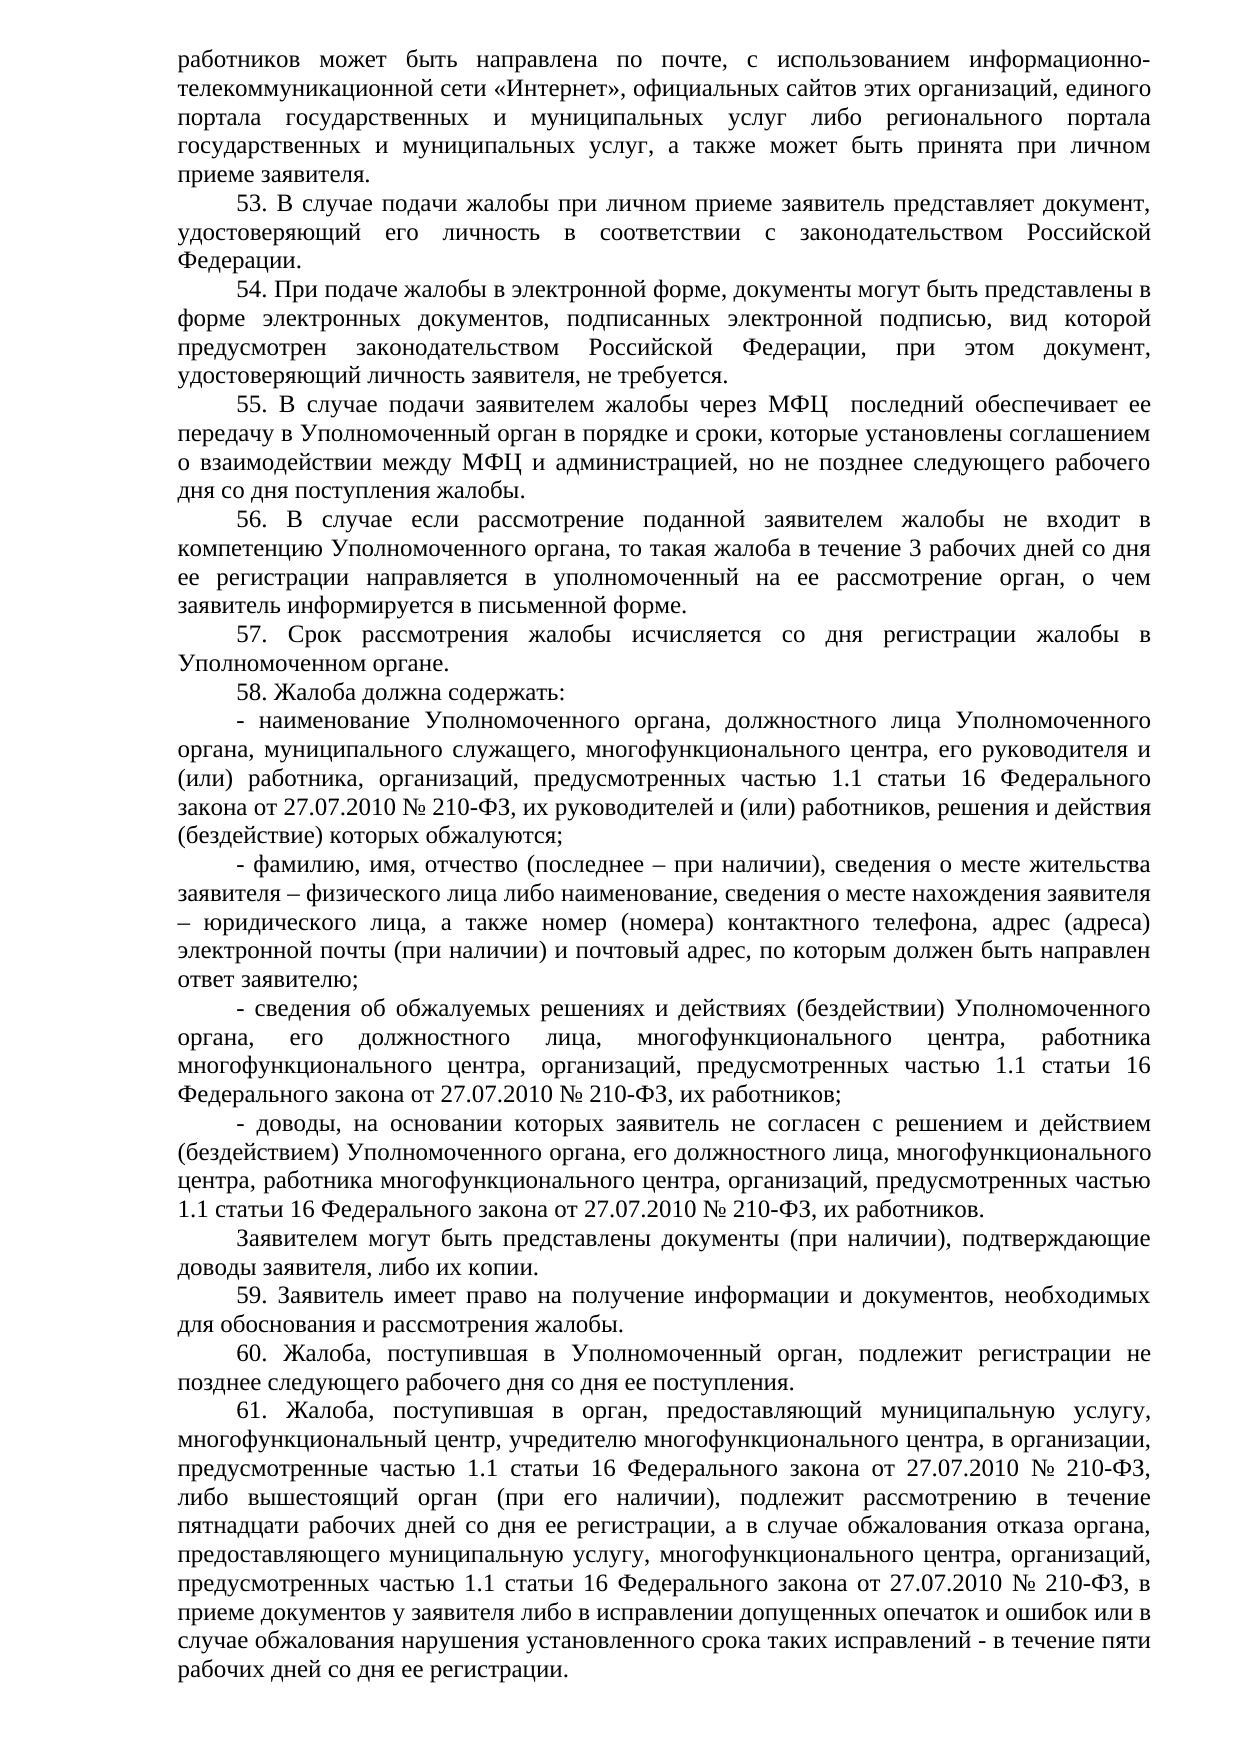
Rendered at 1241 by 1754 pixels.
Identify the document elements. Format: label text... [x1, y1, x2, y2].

text 59. Заявитель имеет право на получение информации и документов, необходимых для обоснования и рассмотрения жалобы. [177, 1281, 1152, 1338]
text - фамилию, имя, отчество (последнее – при наличии), сведения о месте жительства заявителя – физического лица либо наименование, сведения о месте нахождения заявителя – юридического лица, а также номер (номера) контактного телефона, адрес (адреса) электронной почты (при наличии) и почтовый адрес, по которым должен быть направлен ответ заявителю; [177, 849, 1152, 993]
text 54. При подаче жалобы в электронной форме, документы могут быть представлены в форме электронных документов, подписанных электронной подписью, вид которой предусмотрен законодательством Российской Федерации, при этом документ, удостоверяющий личность заявителя, не требуется. [177, 274, 1152, 389]
text - наименование Уполномоченного органа, должностного лица Уполномоченного органа, муниципального служащего, многофункционального центра, его руководителя и (или) работника, организаций, предусмотренных частью 1.1 статьи 16 Федерального закона от 27.07.2010 № 210-ФЗ, их руководителей и (или) работников, решения и действия (бездействие) которых обжалуются; [177, 706, 1152, 849]
text 53. В случае подачи жалобы при личном приеме заявитель представляет документ, удостоверяющий его личность в соответствии с законодательством Российской Федерации. [177, 188, 1152, 274]
text 61. Жалоба, поступившая в орган, предоставляющий муниципальную услугу, многофункциональный центр, учредителю многофункционального центра, в организации, предусмотренные частью 1.1 статьи 16 Федерального закона от 27.07.2010 № 210-ФЗ, либо вышестоящий орган (при его наличии), подлежит рассмотрению в течение пятнадцати рабочих дней со дня ее регистрации, а в случае обжалования отказа органа, предоставляющего муниципальную услугу, многофункционального центра, организаций, предусмотренных частью 1.1 статьи 16 Федерального закона от 27.07.2010 № 210-ФЗ, в приеме документов у заявителя либо в исправлении допущенных опечаток и ошибок или в случае обжалования нарушения установленного срока таких исправлений - в течение пяти рабочих дней со дня ее регистрации. [177, 1396, 1152, 1683]
text 56. В случае если рассмотрение поданной заявителем жалобы не входит в компетенцию Уполномоченного органа, то такая жалоба в течение 3 рабочих дней со дня ее регистрации направляется в уполномоченный на ее рассмотрение орган, о чем заявитель информируется в письменной форме. [177, 504, 1152, 619]
text - сведения об обжалуемых решениях и действиях (бездействии) Уполномоченного органа, его должностного лица, многофункционального центра, работника многофункционального центра, организаций, предусмотренных частью 1.1 статьи 16 Федерального закона от 27.07.2010 № 210-ФЗ, их работников; [177, 993, 1152, 1108]
text 55. В случае подачи заявителем жалобы через МФЦ последний обеспечивает ее передачу в Уполномоченный орган в порядке и сроки, которые установлены соглашением о взаимодействии между МФЦ и администрацией, но не позднее следующего рабочего дня со дня поступления жалобы. [177, 389, 1152, 504]
text 60. Жалоба, поступившая в Уполномоченный орган, подлежит регистрации не позднее следующего рабочего дня со дня ее поступления. [177, 1338, 1152, 1396]
text 57. Срок рассмотрения жалобы исчисляется со дня регистрации жалобы в Уполномоченном органе. [177, 619, 1152, 677]
text 58. Жалоба должна содержать: [177, 677, 1152, 706]
text - доводы, на основании которых заявитель не согласен с решением и действием (бездействием) Уполномоченного органа, его должностного лица, многофункционального центра, работника многофункционального центра, организаций, предусмотренных частью 1.1 статьи 16 Федерального закона от 27.07.2010 № 210-ФЗ, их работников. [177, 1108, 1152, 1223]
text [177, 44, 1152, 188]
text Заявителем могут быть представлены документы (при наличии), подтверждающие доводы заявителя, либо их копии. [177, 1223, 1152, 1281]
